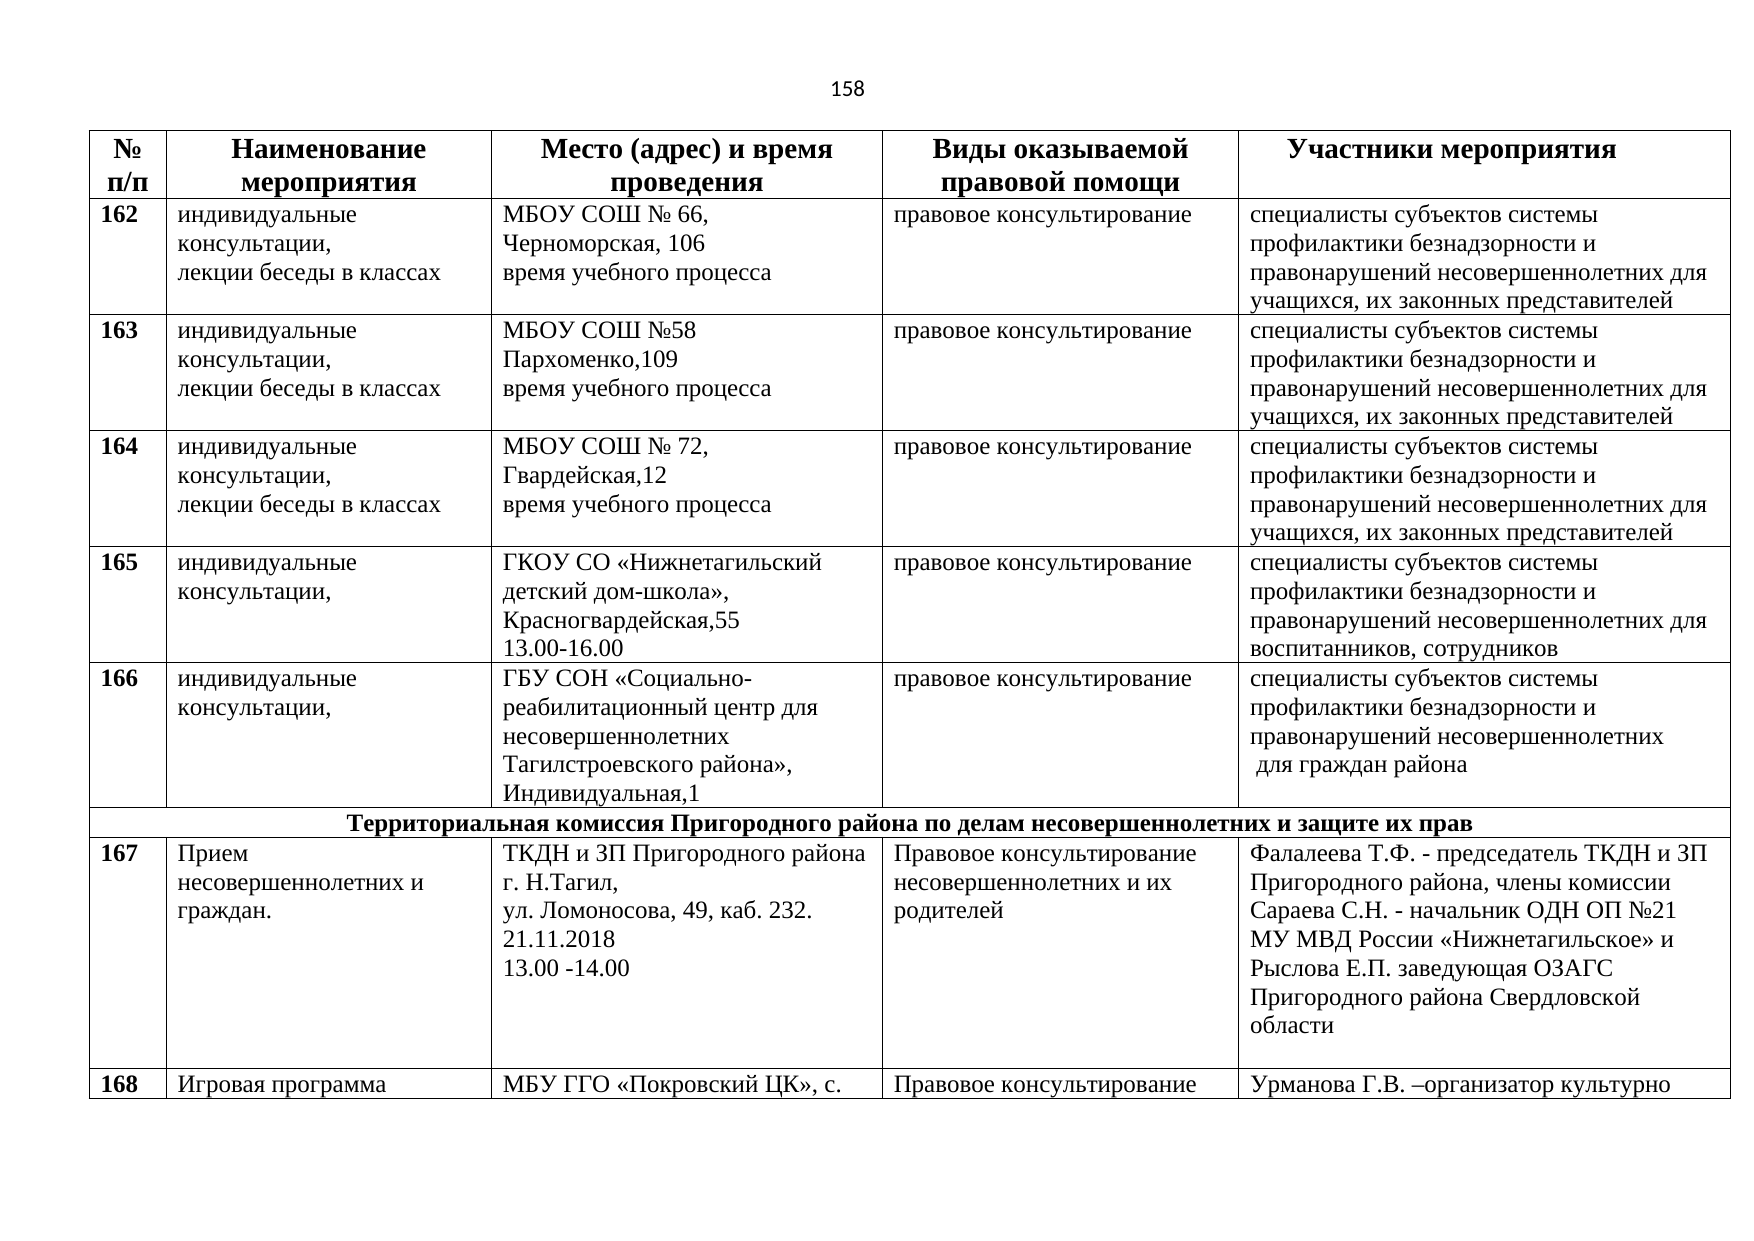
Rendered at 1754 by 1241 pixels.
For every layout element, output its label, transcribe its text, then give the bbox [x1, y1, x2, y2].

table_header Наименование мероприятия [167, 131, 491, 198]
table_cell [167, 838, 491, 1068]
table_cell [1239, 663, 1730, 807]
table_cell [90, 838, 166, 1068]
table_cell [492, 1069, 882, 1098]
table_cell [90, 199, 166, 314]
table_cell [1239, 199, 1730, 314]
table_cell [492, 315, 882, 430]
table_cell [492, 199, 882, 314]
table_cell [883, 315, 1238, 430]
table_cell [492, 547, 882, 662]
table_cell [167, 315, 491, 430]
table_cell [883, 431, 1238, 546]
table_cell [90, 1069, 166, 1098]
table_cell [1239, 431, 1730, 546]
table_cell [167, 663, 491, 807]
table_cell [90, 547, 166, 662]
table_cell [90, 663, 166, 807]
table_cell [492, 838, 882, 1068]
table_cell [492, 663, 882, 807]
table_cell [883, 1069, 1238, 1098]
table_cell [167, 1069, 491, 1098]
table_header Виды оказываемой правовой помощи [883, 131, 1238, 198]
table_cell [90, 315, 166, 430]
table_header Место (адрес) и время проведения [492, 131, 882, 198]
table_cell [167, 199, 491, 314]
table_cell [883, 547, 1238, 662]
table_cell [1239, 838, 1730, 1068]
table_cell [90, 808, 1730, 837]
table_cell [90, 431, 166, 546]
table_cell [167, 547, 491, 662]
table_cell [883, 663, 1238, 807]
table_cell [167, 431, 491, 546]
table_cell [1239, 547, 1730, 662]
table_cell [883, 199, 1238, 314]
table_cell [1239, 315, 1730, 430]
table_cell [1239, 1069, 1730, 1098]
table_header № п/п [90, 131, 166, 198]
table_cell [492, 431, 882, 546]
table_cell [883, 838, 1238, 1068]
table_header Участники мероприятия [1239, 131, 1730, 198]
